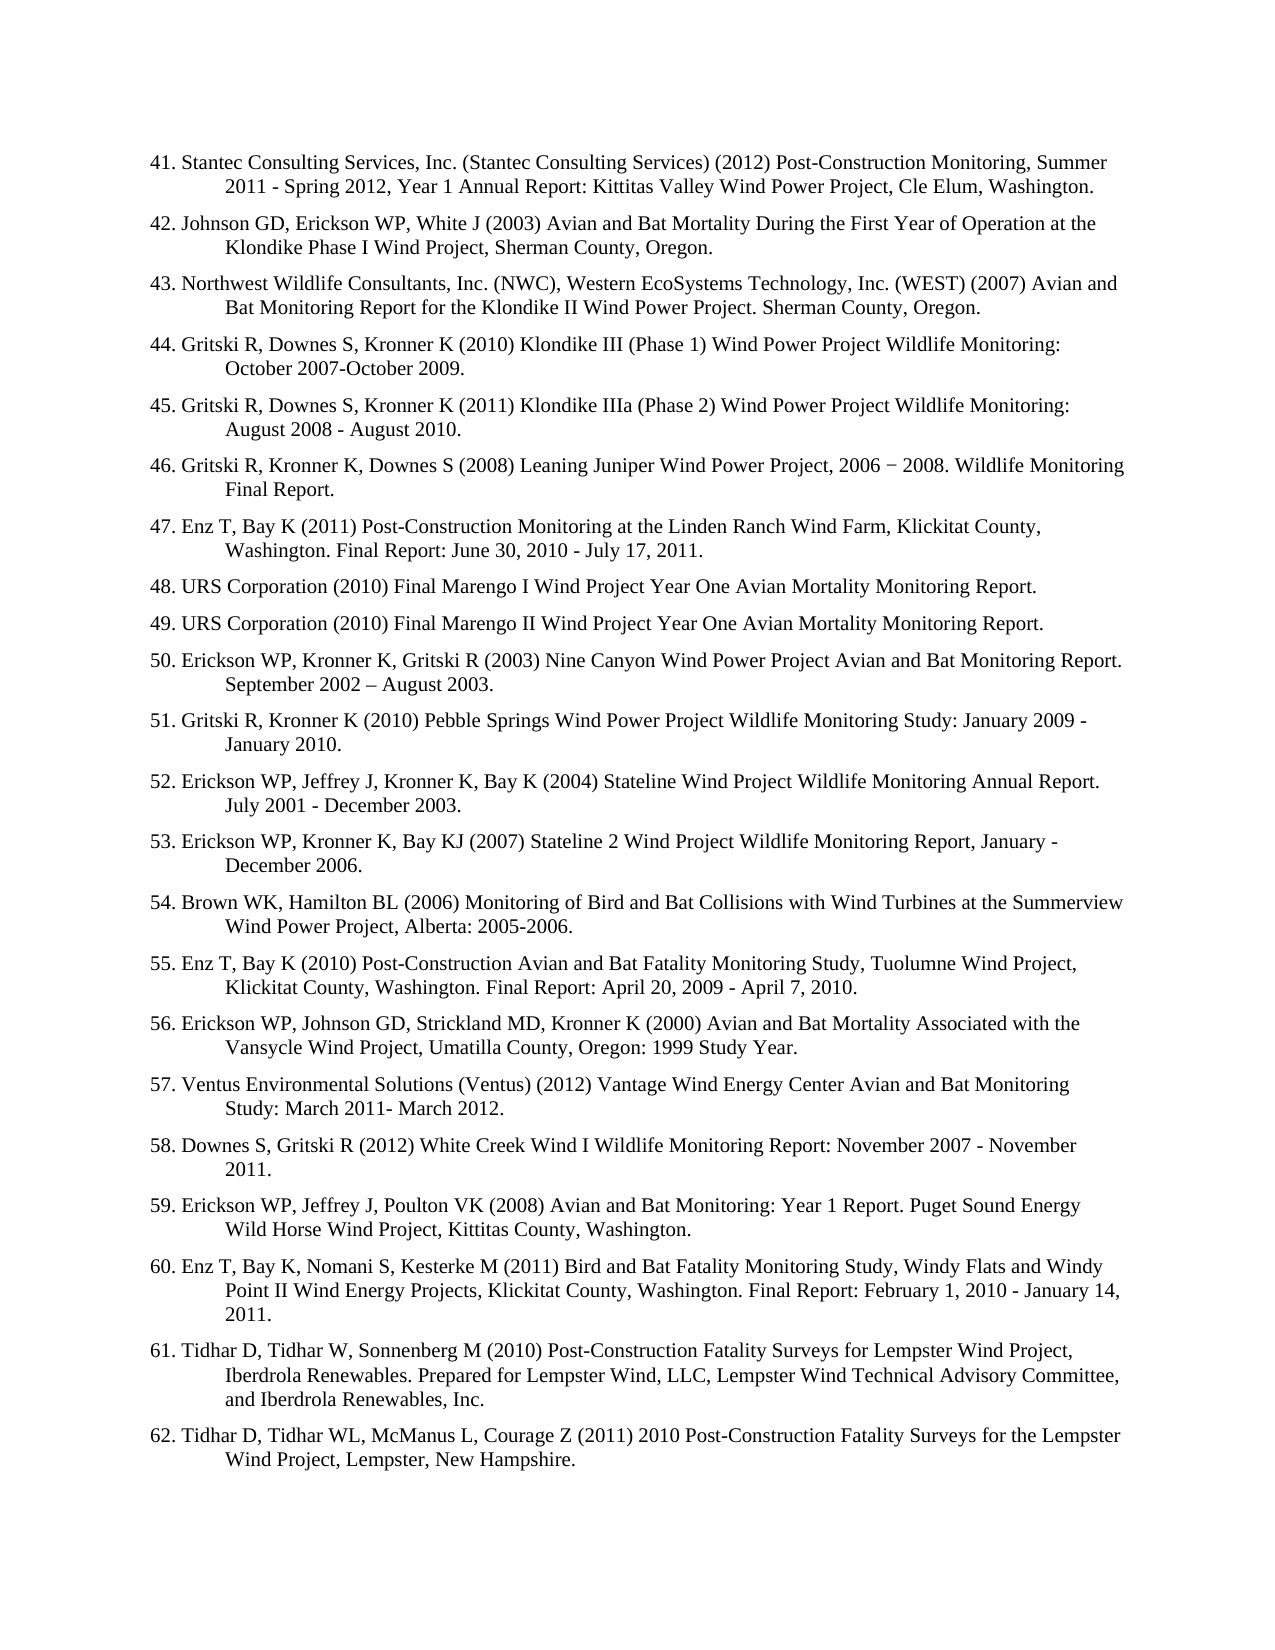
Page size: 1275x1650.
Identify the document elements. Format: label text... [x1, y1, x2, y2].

text 58. Downes S, Gritski R (2012) White Creek Wind I Wildlife Monitoring Report: November 2007 - November 2011. [150, 1132, 1125, 1181]
text 45. Gritski R, Downes S, Kronner K (2011) Klondike IIIa (Phase 2) Wind Power Project Wildlife Monitoring: August 2008 - August 2010. [150, 392, 1125, 441]
text 48. URS Corporation (2010) Final Marengo I Wind Project Year One Avian Mortality Monitoring Report. [150, 574, 1125, 598]
text 51. Gritski R, Kronner K (2010) Pebble Springs Wind Power Project Wildlife Monitoring Study: January 2009 - January 2010. [150, 708, 1125, 756]
text 57. Ventus Environmental Solutions (Ventus) (2012) Vantage Wind Energy Center Avian and Bat Monitoring Study: March 2011- March 2012. [150, 1072, 1125, 1120]
text 44. Gritski R, Downes S, Kronner K (2010) Klondike III (Phase 1) Wind Power Project Wildlife Monitoring: October 2007-October 2009. [150, 332, 1125, 380]
text 46. Gritski R, Kronner K, Downes S (2008) Leaning Juniper Wind Power Project, 2006 − 2008. Wildlife Monitoring Final Report. [150, 453, 1125, 501]
text 56. Erickson WP, Johnson GD, Strickland MD, Kronner K (2000) Avian and Bat Mortality Associated with the Vansycle Wind Project, Umatilla County, Oregon: 1999 Study Year. [150, 1011, 1125, 1059]
text 49. URS Corporation (2010) Final Marengo II Wind Project Year One Avian Mortality Monitoring Report. [150, 611, 1125, 635]
text 50. Erickson WP, Kronner K, Gritski R (2003) Nine Canyon Wind Power Project Avian and Bat Monitoring Report. September 2002 – August 2003. [150, 647, 1125, 696]
text 42. Johnson GD, Erickson WP, White J (2003) Avian and Bat Mortality During the First Year of Operation at the Klondike Phase I Wind Project, Sherman County, Oregon. [150, 211, 1125, 259]
text 60. Enz T, Bay K, Nomani S, Kesterke M (2011) Bird and Bat Fatality Monitoring Study, Windy Flats and Windy Point II Wind Energy Projects, Klickitat County, Washington. Final Report: February 1, 2010 - January 14, 2011. [150, 1254, 1125, 1326]
text 54. Brown WK, Hamilton BL (2006) Monitoring of Bird and Bat Collisions with Wind Turbines at the Summerview Wind Power Project, Alberta: 2005-2006. [150, 890, 1125, 938]
text 59. Erickson WP, Jeffrey J, Poulton VK (2008) Avian and Bat Monitoring: Year 1 Report. Puget Sound Energy Wild Horse Wind Project, Kittitas County, Washington. [150, 1193, 1125, 1241]
text 53. Erickson WP, Kronner K, Bay KJ (2007) Stateline 2 Wind Project Wildlife Monitoring Report, January - December 2006. [150, 829, 1125, 877]
text 52. Erickson WP, Jeffrey J, Kronner K, Bay K (2004) Stateline Wind Project Wildlife Monitoring Annual Report. July 2001 - December 2003. [150, 769, 1125, 817]
text 55. Enz T, Bay K (2010) Post-Construction Avian and Bat Fatality Monitoring Study, Tuolumne Wind Project, Klickitat County, Washington. Final Report: April 20, 2009 - April 7, 2010. [150, 951, 1125, 999]
text 62. Tidhar D, Tidhar WL, McManus L, Courage Z (2011) 2010 Post-Construction Fatality Surveys for the Lempster Wind Project, Lempster, New Hampshire. [150, 1423, 1125, 1471]
text 43. Northwest Wildlife Consultants, Inc. (NWC), Western EcoSystems Technology, Inc. (WEST) (2007) Avian and Bat Monitoring Report for the Klondike II Wind Power Project. Sherman County, Oregon. [150, 271, 1125, 319]
text 61. Tidhar D, Tidhar W, Sonnenberg M (2010) Post-Construction Fatality Surveys for Lempster Wind Project, Iberdrola Renewables. Prepared for Lempster Wind, LLC, Lempster Wind Technical Advisory Committee, and Iberdrola Renewables, Inc. [150, 1338, 1125, 1411]
text 47. Enz T, Bay K (2011) Post-Construction Monitoring at the Linden Ranch Wind Farm, Klickitat County, Washington. Final Report: June 30, 2010 - July 17, 2011. [150, 514, 1125, 562]
text 41. Stantec Consulting Services, Inc. (Stantec Consulting Services) (2012) Post-Construction Monitoring, Summer 2011 - Spring 2012, Year 1 Annual Report: Kittitas Valley Wind Power Project, Cle Elum, Washington. [150, 150, 1125, 198]
